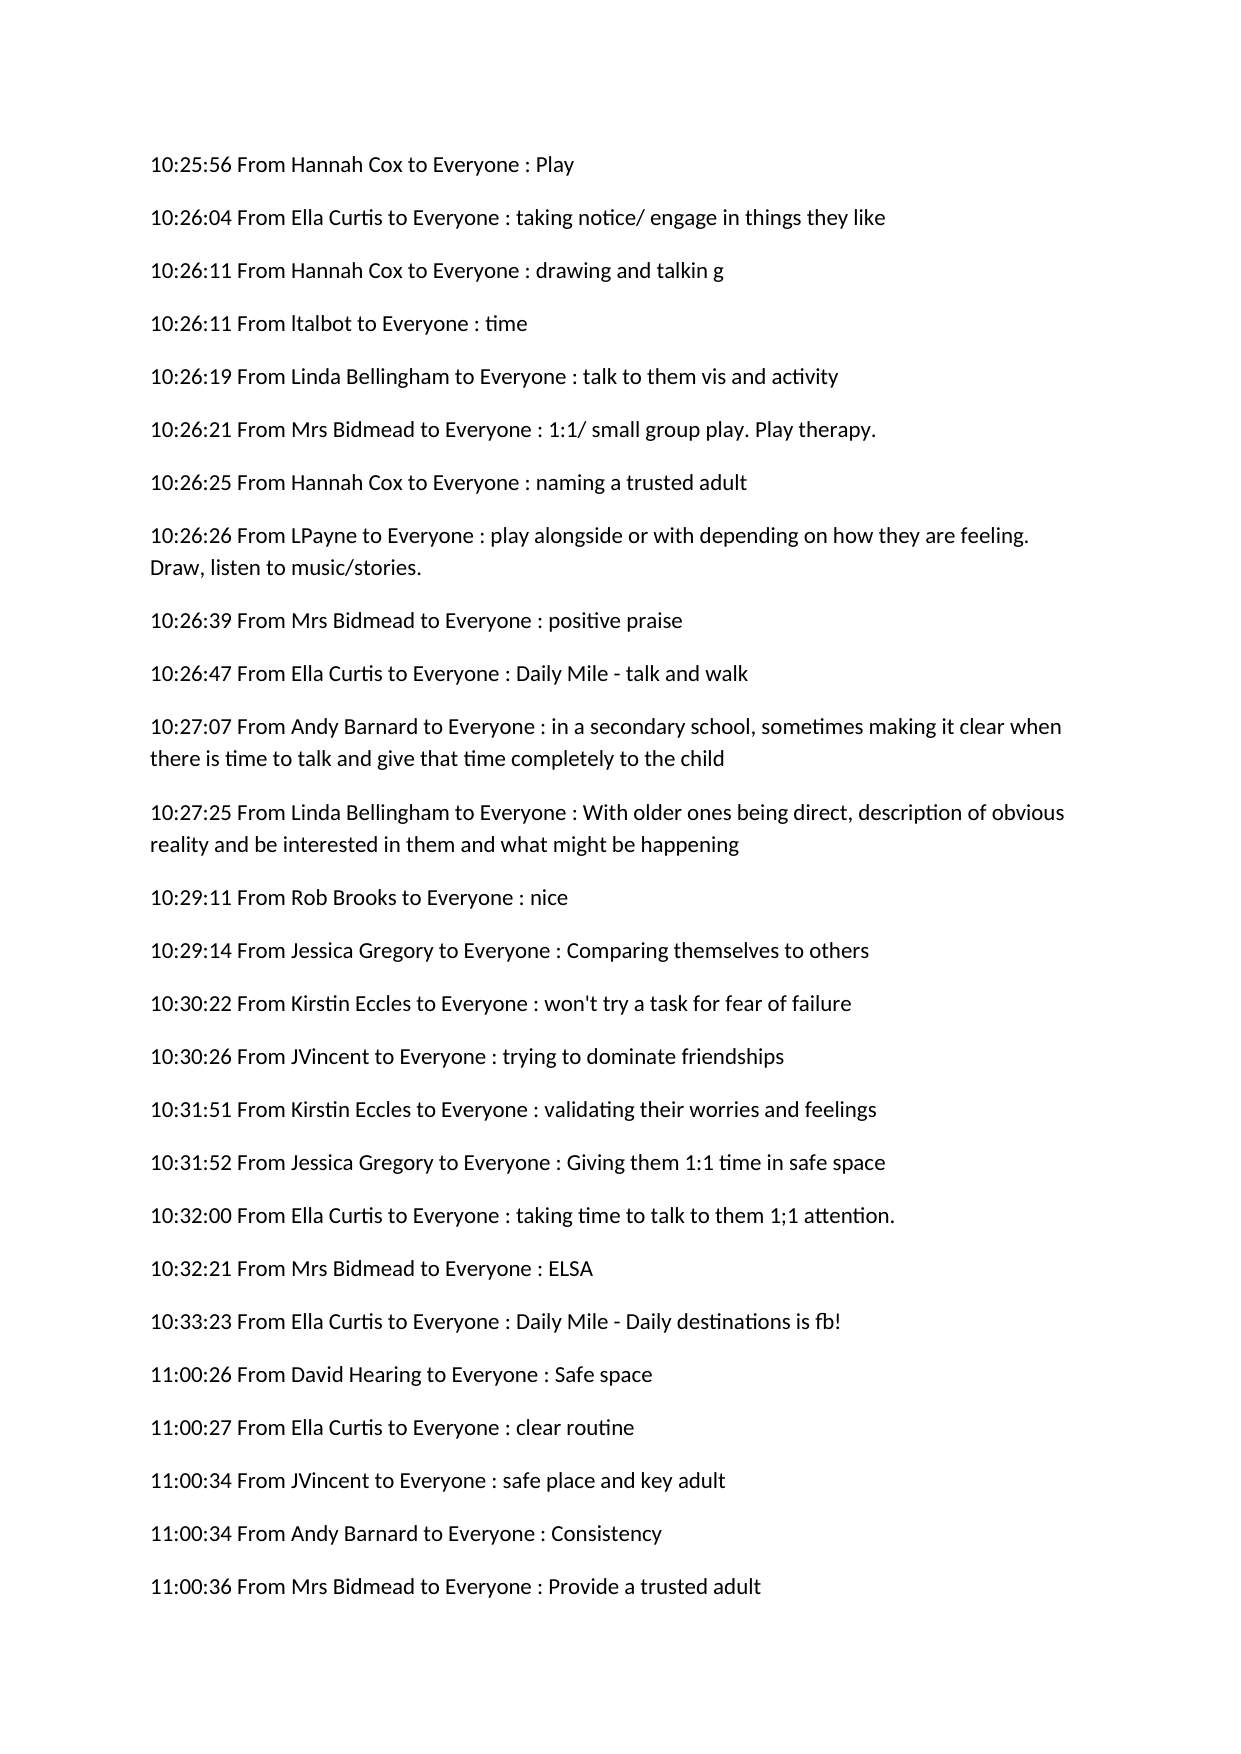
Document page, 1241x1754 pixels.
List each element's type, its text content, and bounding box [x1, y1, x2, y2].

text 10:26:19 From Linda Bellingham to Everyone : talk to them vis and activity [150, 362, 1090, 390]
text 10:32:00 From Ella Curtis to Everyone : taking time to talk to them 1;1 attention. [150, 1201, 1090, 1229]
text 10:26:04 From Ella Curtis to Everyone : taking notice/ engage in things they like [150, 203, 1090, 231]
text 10:26:39 From Mrs Bidmead to Everyone : positive praise [150, 606, 1090, 634]
text 10:27:07 From Andy Barnard to Everyone : in a secondary school, sometimes making it clear when there is time to talk and give that time completely to the child [150, 712, 1090, 773]
text 11:00:27 From Ella Curtis to Everyone : clear routine [150, 1413, 1090, 1441]
text 11:00:26 From David Hearing to Everyone : Safe space [150, 1360, 1090, 1388]
text 10:31:51 From Kirstin Eccles to Everyone : validating their worries and feelings [150, 1095, 1090, 1123]
text 10:30:22 From Kirstin Eccles to Everyone : won't try a task for fear of failure [150, 989, 1090, 1017]
text 11:00:36 From Mrs Bidmead to Everyone : Provide a trusted adult [150, 1572, 1090, 1600]
text 10:26:11 From ltalbot to Everyone : time [150, 309, 1090, 337]
text 10:26:26 From LPayne to Everyone : play alongside or with depending on how they are feeling. Draw, listen to music/stories. [150, 521, 1090, 581]
text 11:00:34 From Andy Barnard to Everyone : Consistency [150, 1519, 1090, 1547]
text 10:29:14 From Jessica Gregory to Everyone : Comparing themselves to others [150, 936, 1090, 964]
text 10:33:23 From Ella Curtis to Everyone : Daily Mile - Daily destinations is fb! [150, 1307, 1090, 1335]
text 10:26:25 From Hannah Cox to Everyone : naming a trusted adult [150, 468, 1090, 496]
text 10:32:21 From Mrs Bidmead to Everyone : ELSA [150, 1254, 1090, 1282]
text 10:26:11 From Hannah Cox to Everyone : drawing and talkin g [150, 256, 1090, 284]
text 11:00:34 From JVincent to Everyone : safe place and key adult [150, 1466, 1090, 1494]
text 10:29:11 From Rob Brooks to Everyone : nice [150, 883, 1090, 911]
text 10:26:21 From Mrs Bidmead to Everyone : 1:1/ small group play. Play therapy. [150, 415, 1090, 443]
text 10:31:52 From Jessica Gregory to Everyone : Giving them 1:1 time in safe space [150, 1148, 1090, 1176]
text 10:25:56 From Hannah Cox to Everyone : Play [150, 150, 1090, 178]
text 10:27:25 From Linda Bellingham to Everyone : With older ones being direct, description of obvious reality and be interested in them and what might be happening [150, 798, 1090, 858]
text 10:26:47 From Ella Curtis to Everyone : Daily Mile - talk and walk [150, 659, 1090, 687]
text 10:30:26 From JVincent to Everyone : trying to dominate friendships [150, 1042, 1090, 1070]
